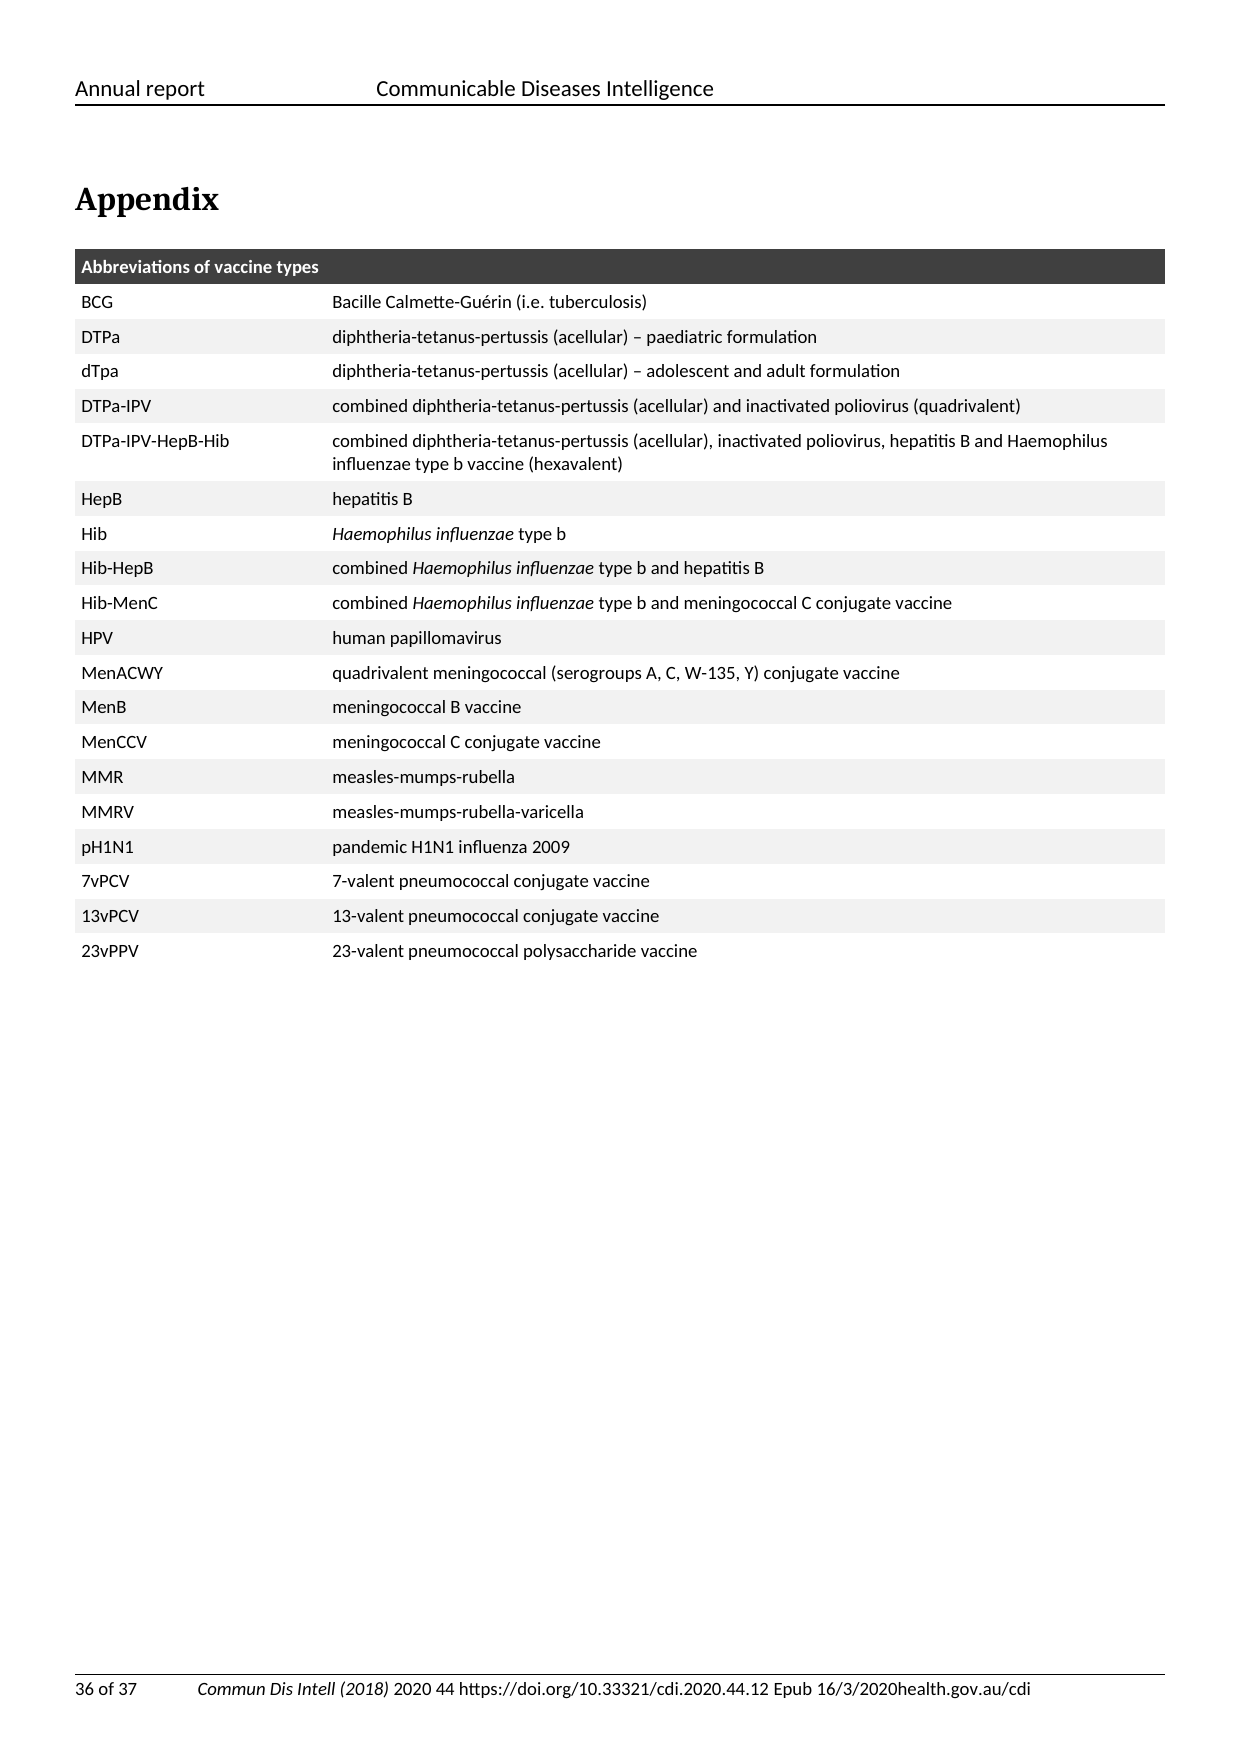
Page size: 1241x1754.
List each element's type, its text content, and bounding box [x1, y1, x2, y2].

table_cell 7-valent pneumococcal conjugate vaccine [326, 864, 1165, 898]
table_cell Bacille Calmette-Guérin (i.e. tuberculosis) [326, 284, 1165, 319]
table_cell human papillomavirus [326, 620, 1165, 655]
table_cell BCG [75, 284, 326, 319]
table_cell HPV [75, 620, 326, 655]
table_cell diphtheria-tetanus-pertussis (acellular) – paediatric formulation [326, 319, 1165, 354]
table_cell combined Haemophilus influenzae type b and hepatitis B [326, 551, 1165, 585]
table_cell MMR [75, 759, 326, 794]
subtitle Appendix [75, 180, 1165, 218]
table_cell 13vPCV [75, 899, 326, 933]
table_cell combined diphtheria-tetanus-pertussis (acellular) and inactivated poliovirus (quadrivalent) [326, 389, 1165, 423]
table_cell DTPa-IPV [75, 389, 326, 423]
table_cell pH1N1 [75, 829, 326, 864]
table_cell pandemic H1N1 influenza 2009 [326, 829, 1165, 864]
table_cell 23vPPV [75, 933, 326, 968]
table_cell Hib-MenC [75, 585, 326, 620]
table_cell Hib [75, 516, 326, 551]
table_cell Haemophilus influenzae type b [326, 516, 1165, 551]
table_cell MMRV [75, 794, 326, 829]
table_cell MenCCV [75, 725, 326, 759]
table_cell Hib-HepB [75, 551, 326, 585]
table_cell HepB [75, 481, 326, 516]
table_cell hepatitis B [326, 481, 1165, 516]
table_cell combined diphtheria-tetanus-pertussis (acellular), inactivated poliovirus, hepatitis B and Haemophilus influenzae type b vaccine (hexavalent) [326, 423, 1165, 481]
table_cell meningococcal C conjugate vaccine [326, 725, 1165, 759]
table_cell diphtheria-tetanus-pertussis (acellular) – adolescent and adult formulation [326, 354, 1165, 388]
table_cell MenB [75, 690, 326, 724]
table_header [326, 249, 1165, 284]
table_cell meningococcal B vaccine [326, 690, 1165, 724]
table_cell combined Haemophilus influenzae type b and meningococcal C conjugate vaccine [326, 585, 1165, 620]
table_cell 13-valent pneumococcal conjugate vaccine [326, 899, 1165, 933]
table_cell DTPa [75, 319, 326, 354]
table_cell quadrivalent meningococcal (serogroups A, C, W-135, Y) conjugate vaccine [326, 655, 1165, 690]
table_cell DTPa-IPV-HepB-Hib [75, 423, 326, 481]
table_header Abbreviations of vaccine types [75, 249, 326, 284]
table_cell 23-valent pneumococcal polysaccharide vaccine [326, 933, 1165, 968]
table_cell 7vPCV [75, 864, 326, 898]
table_cell MenACWY [75, 655, 326, 690]
table_cell measles-mumps-rubella [326, 759, 1165, 794]
table_cell dTpa [75, 354, 326, 388]
table_cell measles-mumps-rubella-varicella [326, 794, 1165, 829]
